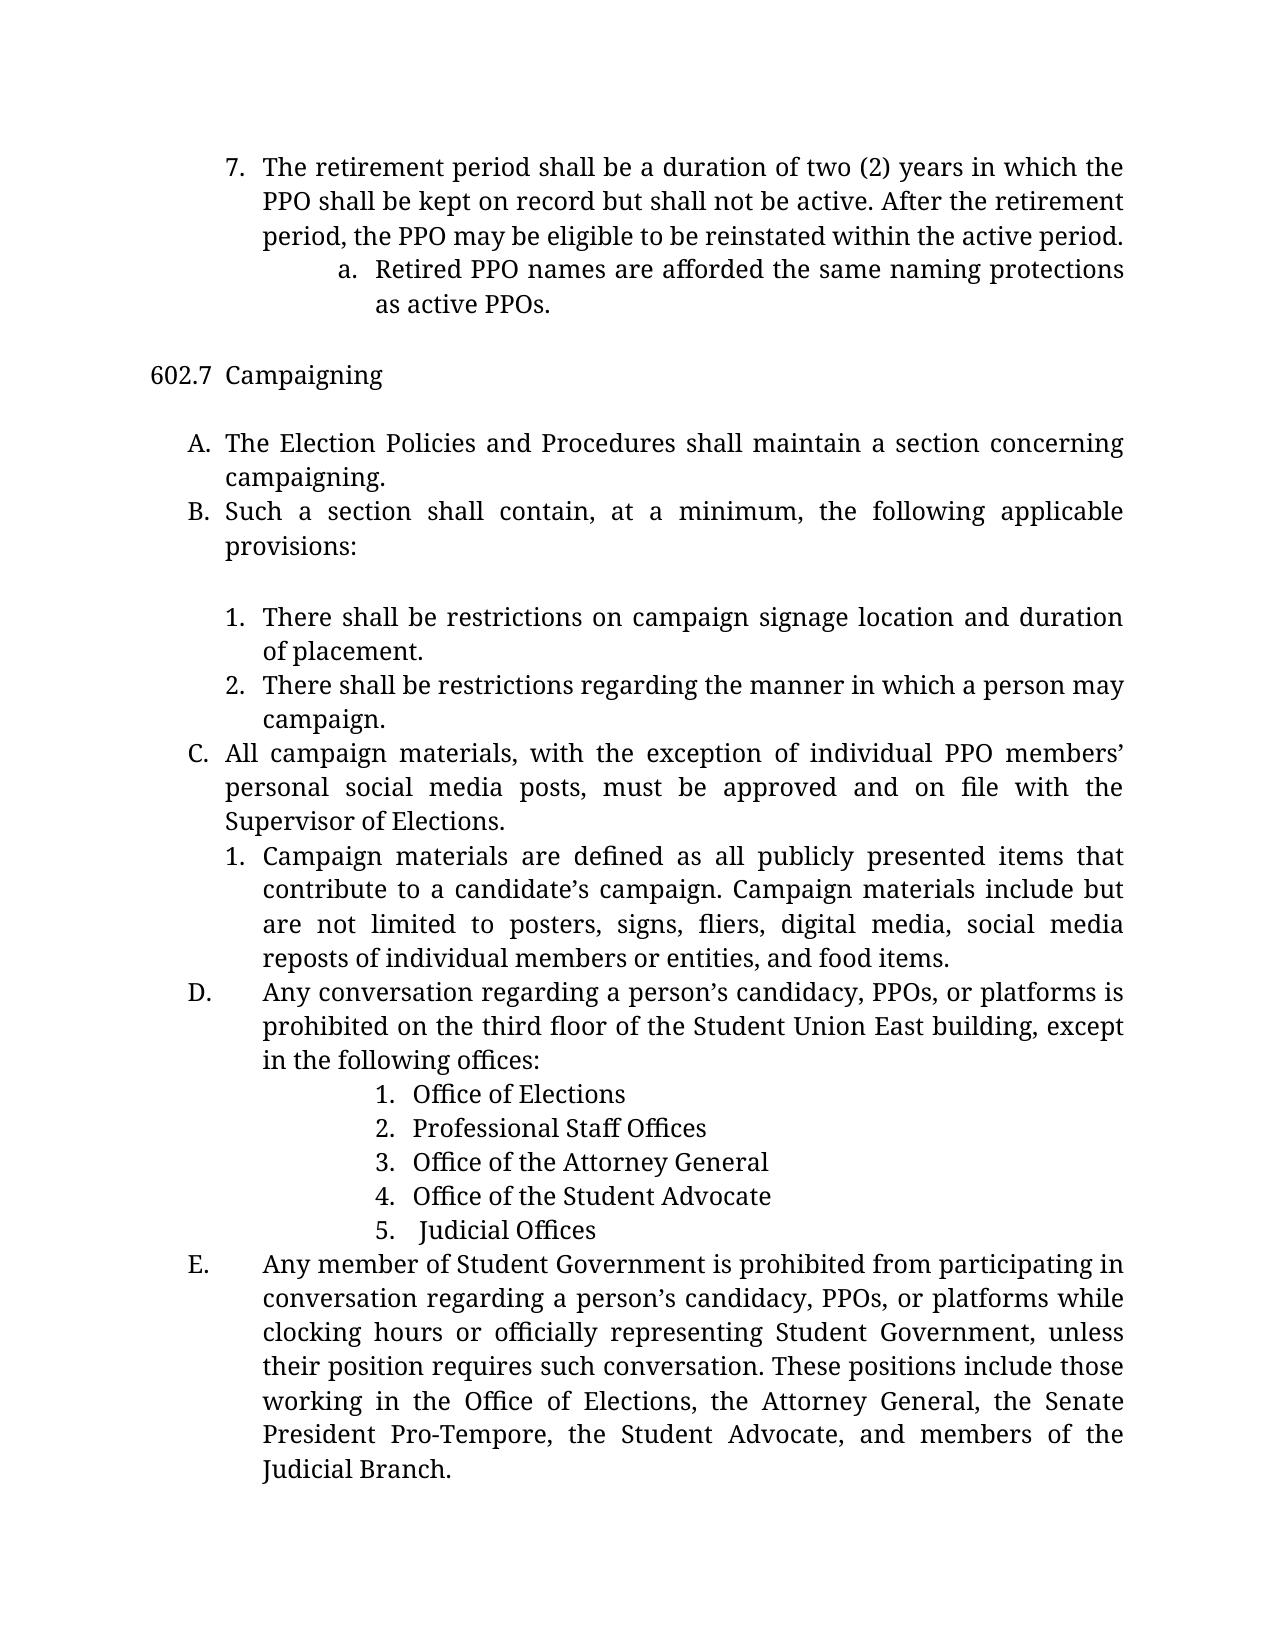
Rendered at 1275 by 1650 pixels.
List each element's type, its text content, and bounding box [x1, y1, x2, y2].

list Professional Staff Offices [375, 1111, 1125, 1145]
list Retired PPO names are afforded the same naming protections as active PPOs. [337, 252, 1125, 320]
list Office of Elections [375, 1077, 1125, 1111]
list Judicial Offices [375, 1213, 1125, 1247]
list All campaign materials, with the exception of individual PPO members’ personal social media posts, must be approved and on file with the Supervisor of Elections. [187, 736, 1125, 838]
list There shall be restrictions regarding the manner in which a person may campaign. [225, 668, 1125, 736]
list There shall be restrictions on campaign signage location and duration of placement. [225, 600, 1125, 668]
list The Election Policies and Procedures shall maintain a section concerning campaigning. [187, 426, 1125, 494]
list Office of the Student Advocate [375, 1179, 1125, 1213]
list Campaign materials are defined as all publicly presented items that contribute to a candidate’s campaign. Campaign materials include but are not limited to posters, signs, fliers, digital media, social media reposts of individual members or entities, and food items. [225, 838, 1125, 974]
list Campaigning [150, 358, 1125, 392]
list The retirement period shall be a duration of two (2) years in which the PPO shall be kept on record but shall not be active. After the retirement period, the PPO may be eligible to be reinstated within the active period. [225, 150, 1125, 252]
list Office of the Attorney General [375, 1145, 1125, 1179]
list Such a section shall contain, at a minimum, the following applicable provisions: [187, 494, 1125, 562]
list Any conversation regarding a person’s candidacy, PPOs, or platforms is prohibited on the third floor of the Student Union East building, except in the following offices: [187, 974, 1125, 1077]
list Any member of Student Government is prohibited from participating in conversation regarding a person’s candidacy, PPOs, or platforms while clocking hours or officially representing Student Government, unless their position requires such conversation. These positions include those working in the Office of Elections, the Attorney General, the Senate President Pro-Tempore, the Student Advocate, and members of the Judicial Branch. [187, 1247, 1125, 1485]
